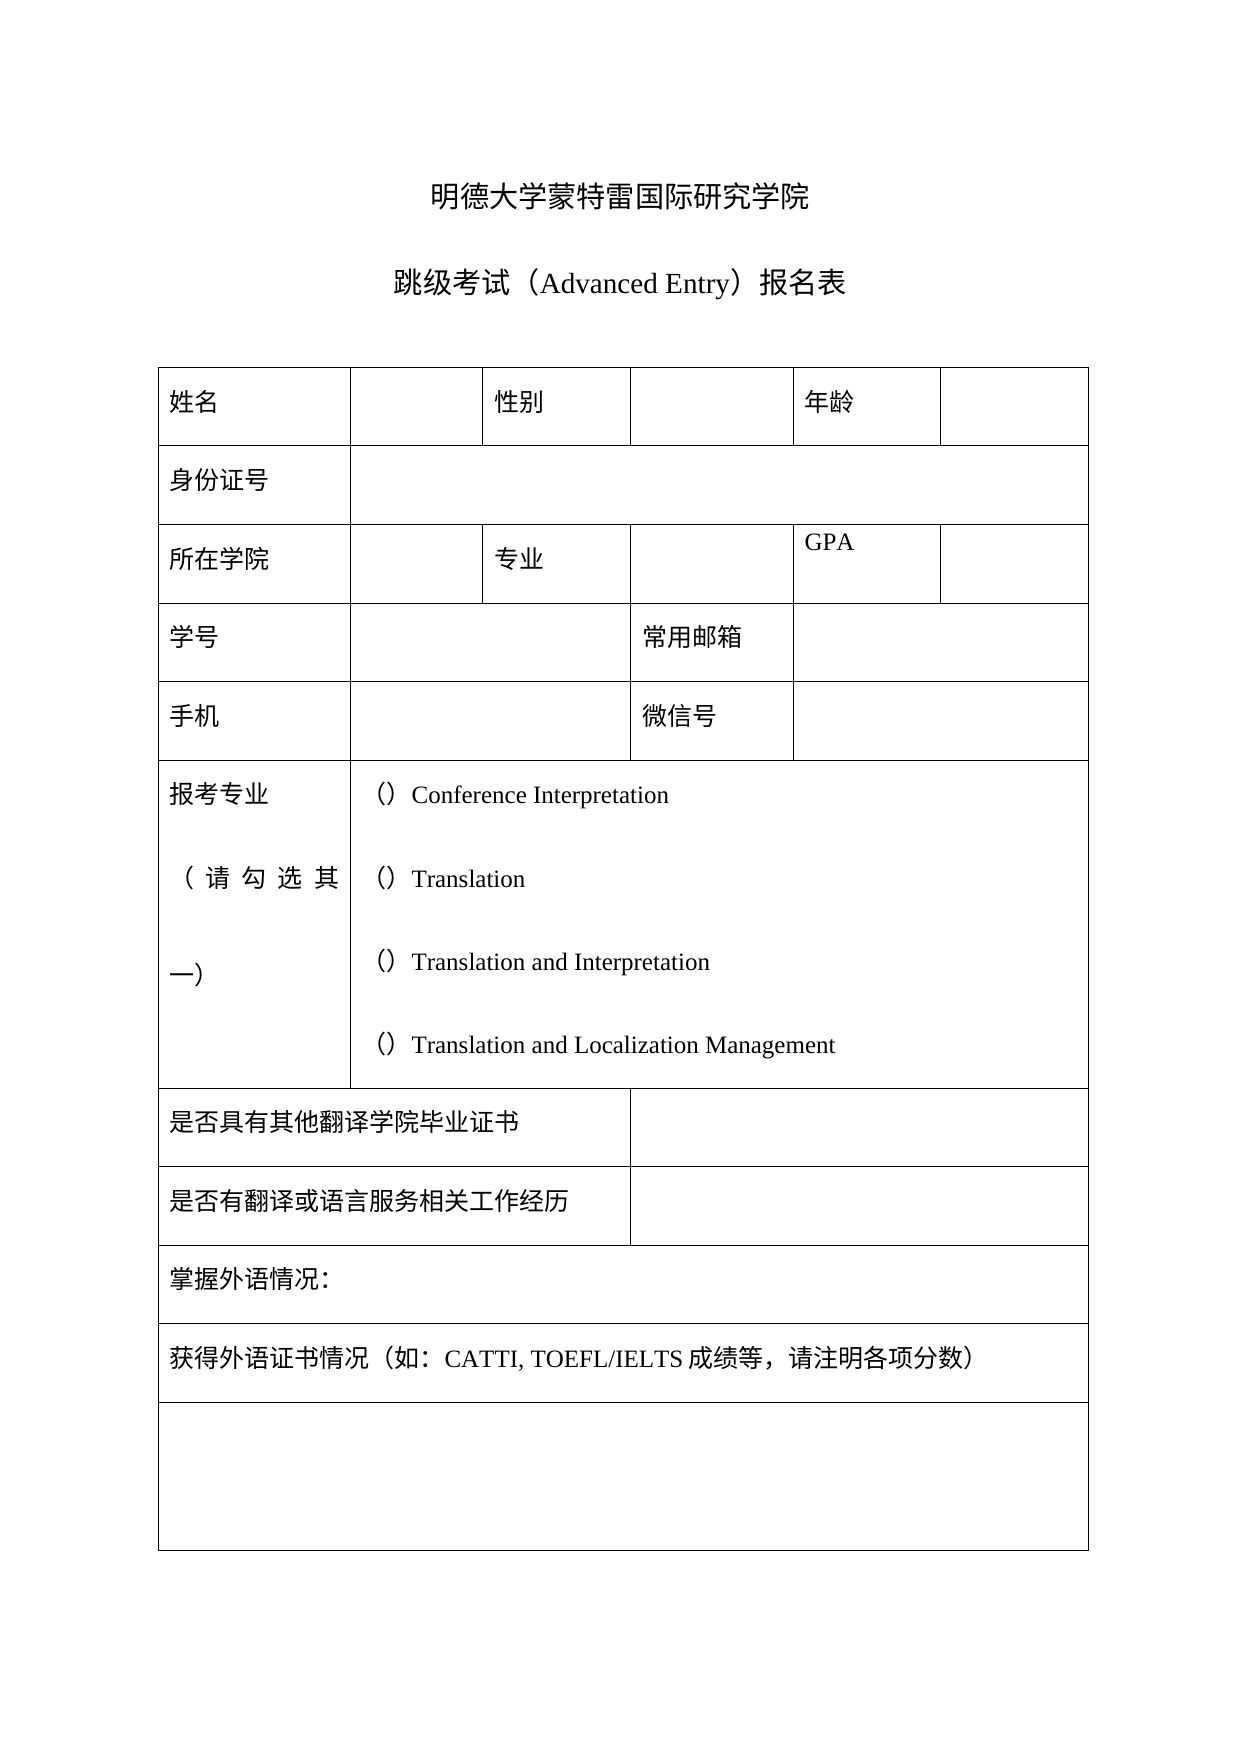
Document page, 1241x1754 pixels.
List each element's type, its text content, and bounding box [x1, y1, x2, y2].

table_cell 身份证号 [159, 446, 350, 524]
table_cell [351, 604, 630, 681]
table_header 年龄 [794, 368, 940, 445]
table_cell 获得外语证书情况（如：CATTI, TOEFL/IELTS成绩等，请注明各项分数） [159, 1324, 1088, 1402]
table_header [631, 368, 793, 445]
text 明德大学蒙特雷国际研究学院 [187, 162, 1053, 227]
table_cell [941, 525, 1088, 602]
table_cell GPA [794, 525, 940, 602]
table_cell [794, 682, 1088, 759]
text 跳级考试（Advanced Entry）报名表 [187, 248, 1053, 313]
table_cell 常用邮箱 [631, 604, 793, 681]
table_cell [351, 682, 630, 759]
table_cell [631, 1089, 1088, 1166]
table_cell 专业 [483, 525, 630, 602]
table_cell [631, 1167, 1088, 1244]
table_cell 所在学院 [159, 525, 350, 602]
table_cell [351, 525, 482, 602]
table_cell 是否有翻译或语言服务相关工作经历 [159, 1167, 630, 1244]
table_cell 微信号 [631, 682, 793, 759]
table_header [941, 368, 1088, 445]
table_cell 是否具有其他翻译学院毕业证书 [159, 1089, 630, 1166]
table_cell （）Conference Interpretation （）Translation （）Translation and Interpretation （）Translation and Localization Management [351, 761, 1088, 1087]
table_cell 手机 [159, 682, 350, 759]
table_header 姓名 [159, 368, 350, 445]
table_cell [159, 1403, 1088, 1550]
table_cell 学号 [159, 604, 350, 681]
table_header 性别 [483, 368, 630, 445]
table_cell [631, 525, 793, 602]
table_cell 报考专业 （请勾选其一） [159, 761, 350, 1087]
table_cell 掌握外语情况： [159, 1246, 1088, 1323]
table_cell [351, 446, 1088, 524]
table_header [351, 368, 482, 445]
table_cell [794, 604, 1088, 681]
